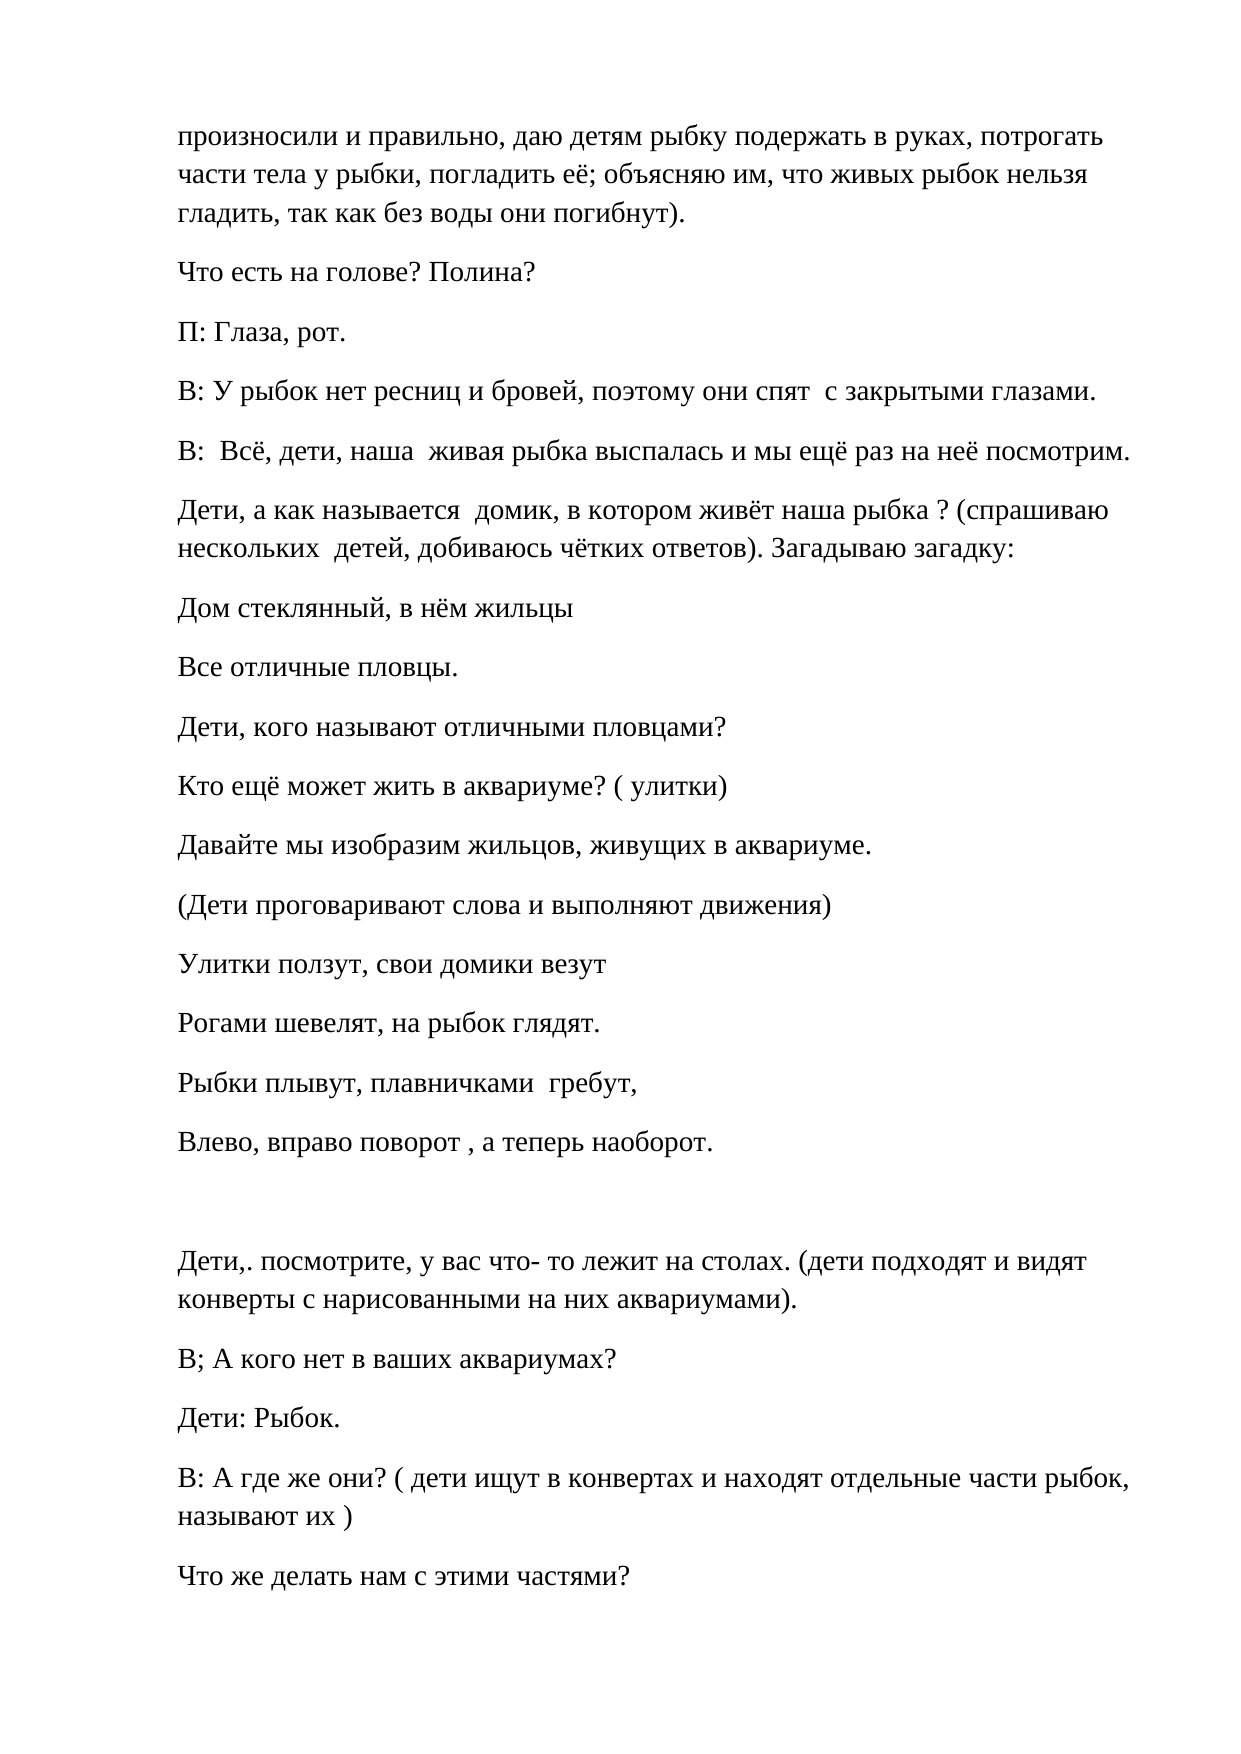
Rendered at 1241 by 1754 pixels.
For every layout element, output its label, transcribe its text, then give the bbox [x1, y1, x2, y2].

text В: Всё, дети, наша живая рыбка выспалась и мы ещё раз на неё посмотрим. [177, 433, 1152, 466]
text В: А где же они? ( дети ищут в конвертах и находят отдельные части рыбок, называют их ) [177, 1460, 1152, 1532]
text (Дети проговаривают слова и выполняют движения) [177, 887, 1152, 920]
text Дом стеклянный, в нём жильцы [177, 590, 1152, 623]
text Улитки ползут, свои домики везут [177, 946, 1152, 980]
text В: У рыбок нет ресниц и бровей, поэтому они спят с закрытыми глазами. [177, 373, 1152, 407]
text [177, 118, 1152, 229]
text Дети: Рыбок. [177, 1400, 1152, 1434]
text В; А кого нет в ваших аквариумах? [177, 1341, 1152, 1374]
text Влево, вправо поворот , а теперь наоборот. [177, 1124, 1152, 1158]
text П: Глаза, рот. [177, 314, 1152, 347]
text Все отличные пловцы. [177, 649, 1152, 683]
text Что есть на голове? Полина? [177, 254, 1152, 288]
text Рогами шевелят, на рыбок глядят. [177, 1006, 1152, 1039]
text Дети, кого называют отличными пловцами? [177, 709, 1152, 742]
text Дети,. посмотрите, у вас что- то лежит на столах. (дети подходят и видят конверты с нарисованными на них аквариумами). [177, 1243, 1152, 1315]
text Давайте мы изобразим жильцов, живущих в аквариуме. [177, 827, 1152, 861]
text Дети, а как называется домик, в котором живёт наша рыбка ? (спрашиваю нескольких детей, добиваюсь чётких ответов). Загадываю загадку: [177, 492, 1152, 564]
text Рыбки плывут, плавничками гребут, [177, 1065, 1152, 1098]
text Что же делать нам с этими частями? [177, 1558, 1152, 1591]
text Кто ещё может жить в аквариуме? ( улитки) [177, 768, 1152, 802]
